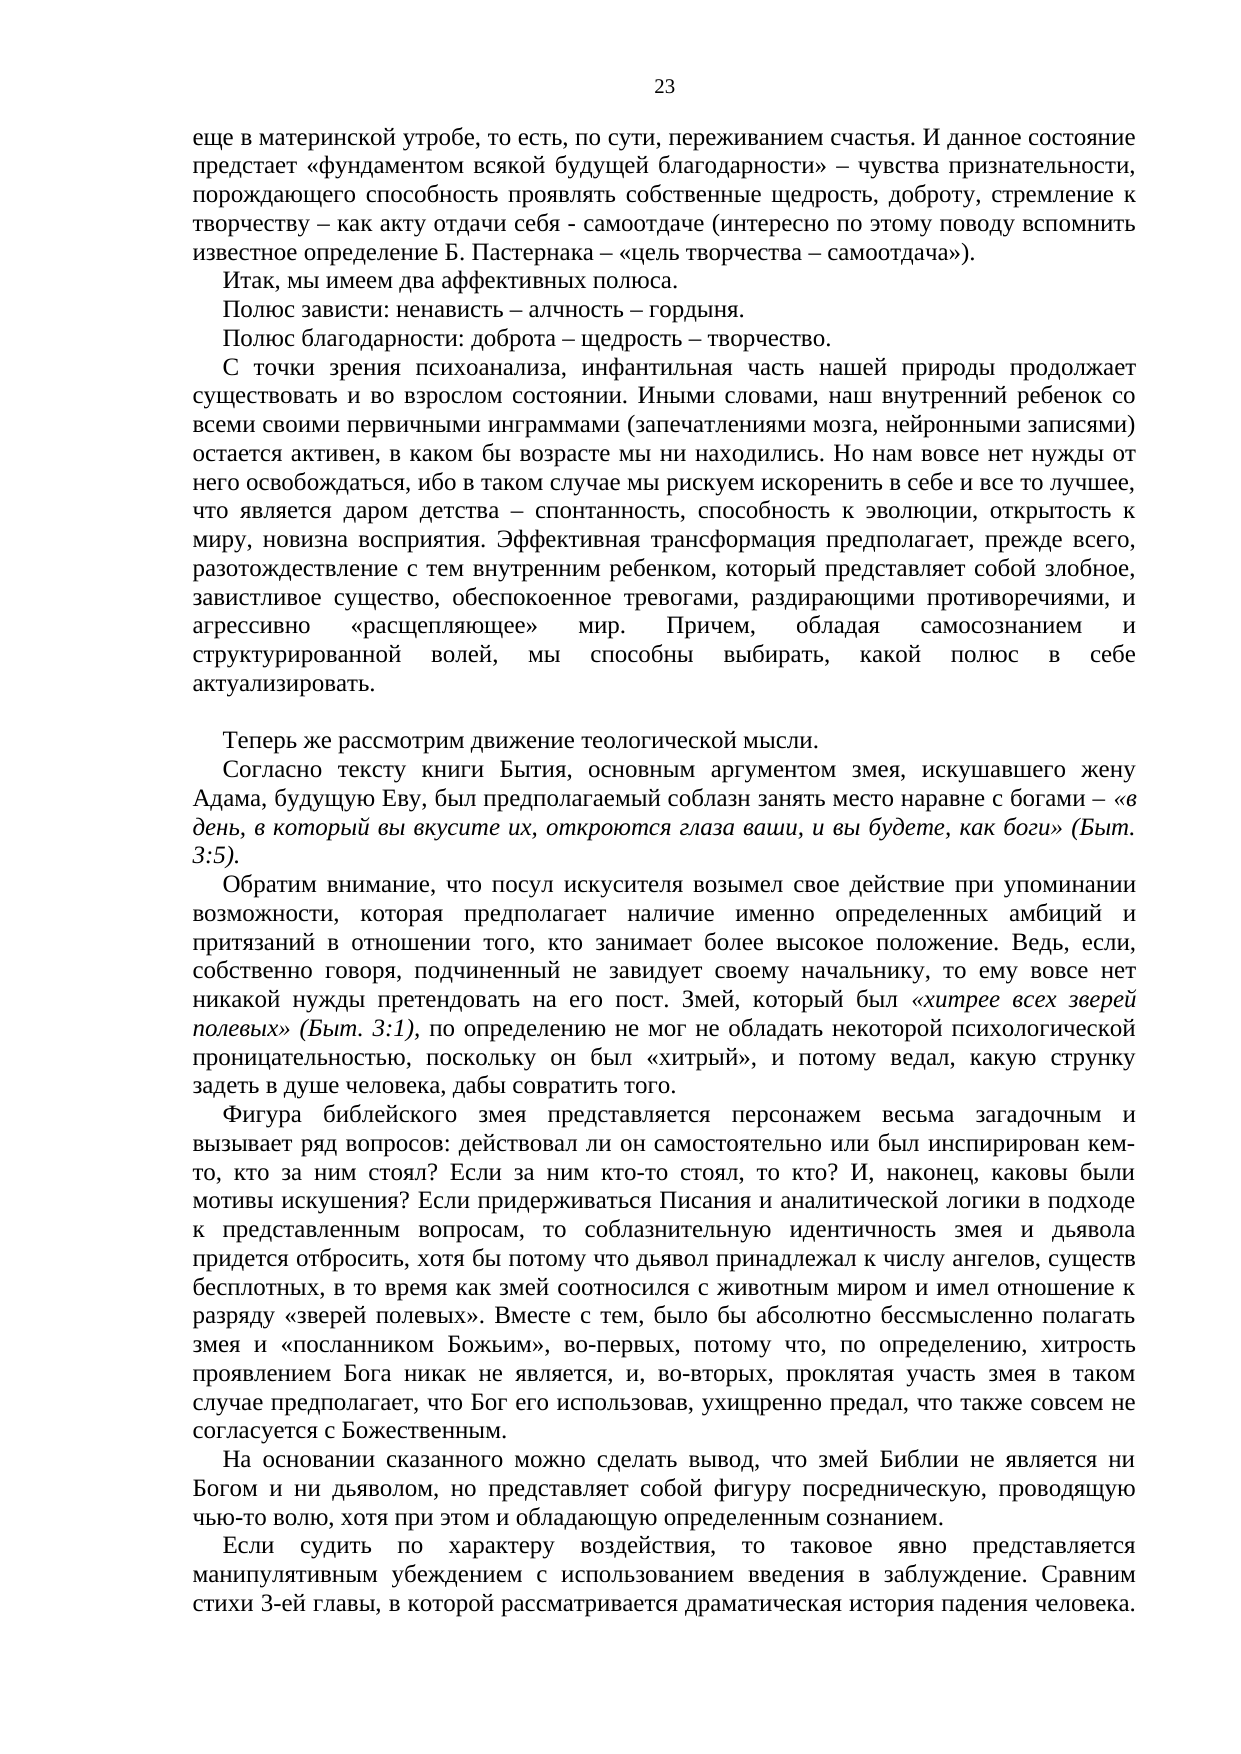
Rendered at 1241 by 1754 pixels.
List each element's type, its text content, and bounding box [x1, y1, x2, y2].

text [192, 122, 1137, 266]
text Фигура библейского змея представляется персонажем весьма загадочным и вызывает ряд вопросов: действовал ли он самостоятельно или был инспирирован кем-то, кто за ним стоял? Если за ним кто-то стоял, то кто? И, наконец, каковы были мотивы искушения? Если придерживаться Писания и аналитической логики в подходе к представленным вопросам, то соблазнительную идентичность змея и дьявола придется отбросить, хотя бы потому что дьявол принадлежал к числу ангелов, существ бесплотных, в то время как змей соотносился с животным миром и имел отношение к разряду «зверей полевых». Вместе с тем, было бы абсолютно бессмысленно полагать змея и «посланником Божьим», во-первых, потому что, по определению, хитрость проявлением Бога никак не является, и, во-вторых, проклятая участь змея в таком случае предполагает, что Бог его использовав, ухищренно предал, что также совсем не согласуется с Божественным. [192, 1099, 1137, 1444]
text Итак, мы имеем два аффективных полюса. [192, 266, 1137, 294]
text Полюс зависти: ненависть – алчность – гордыня. [192, 294, 1137, 323]
text Теперь же рассмотрим движение теологической мысли. [192, 726, 1137, 754]
text Обратим внимание, что посул искусителя возымел свое действие при упоминании возможности, которая предполагает наличие именно определенных амбиций и притязаний в отношении того, кто занимает более высокое положение. Ведь, если, собственно говоря, подчиненный не завидует своему начальнику, то ему вовсе нет никакой нужды претендовать на его пост. Змей, который был «хитрее всех зверей полевых» (Быт. 3:1), по определению не мог не обладать некоторой психологической проницательностью, поскольку он был «хитрый», и потому ведал, какую струнку задеть в душе человека, дабы совратить того. [192, 869, 1137, 1099]
text Полюс благодарности: доброта – щедрость – творчество. [192, 323, 1137, 352]
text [192, 1531, 1137, 1617]
text С точки зрения психоанализа, инфантильная часть нашей природы продолжает существовать и во взрослом состоянии. Иными словами, наш внутренний ребенок со всеми своими первичными инграммами (запечатлениями мозга, нейронными записями) остается активен, в каком бы возрасте мы ни находились. Но нам вовсе нет нужды от него освобождаться, ибо в таком случае мы рискуем искоренить в себе и все то лучшее, что является даром детства – спонтанность, способность к эволюции, открытость к миру, новизна восприятия. Эффективная трансформация предполагает, прежде всего, разотождествление с тем внутренним ребенком, который представляет собой злобное, завистливое существо, обеспокоенное тревогами, раздирающими противоречиями, и агрессивно «расщепляющее» мир. Причем, обладая самосознанием и структурированной волей, мы способны выбирать, какой полюс в себе актуализировать. [192, 352, 1137, 697]
text Согласно тексту книги Бытия, основным аргументом змея, искушавшего жену Адама, будущую Еву, был предполагаемый соблазн занять место наравне с богами – «в день, в который вы вкусите их, откроются глаза ваши, и вы будете, как боги» (Быт. 3:5). [192, 754, 1137, 869]
text На основании сказанного можно сделать вывод, что змей Библии не является ни Богом и ни дьяволом, но представляет собой фигуру посредническую, проводящую чью-то волю, хотя при этом и обладающую определенным сознанием. [192, 1444, 1137, 1531]
